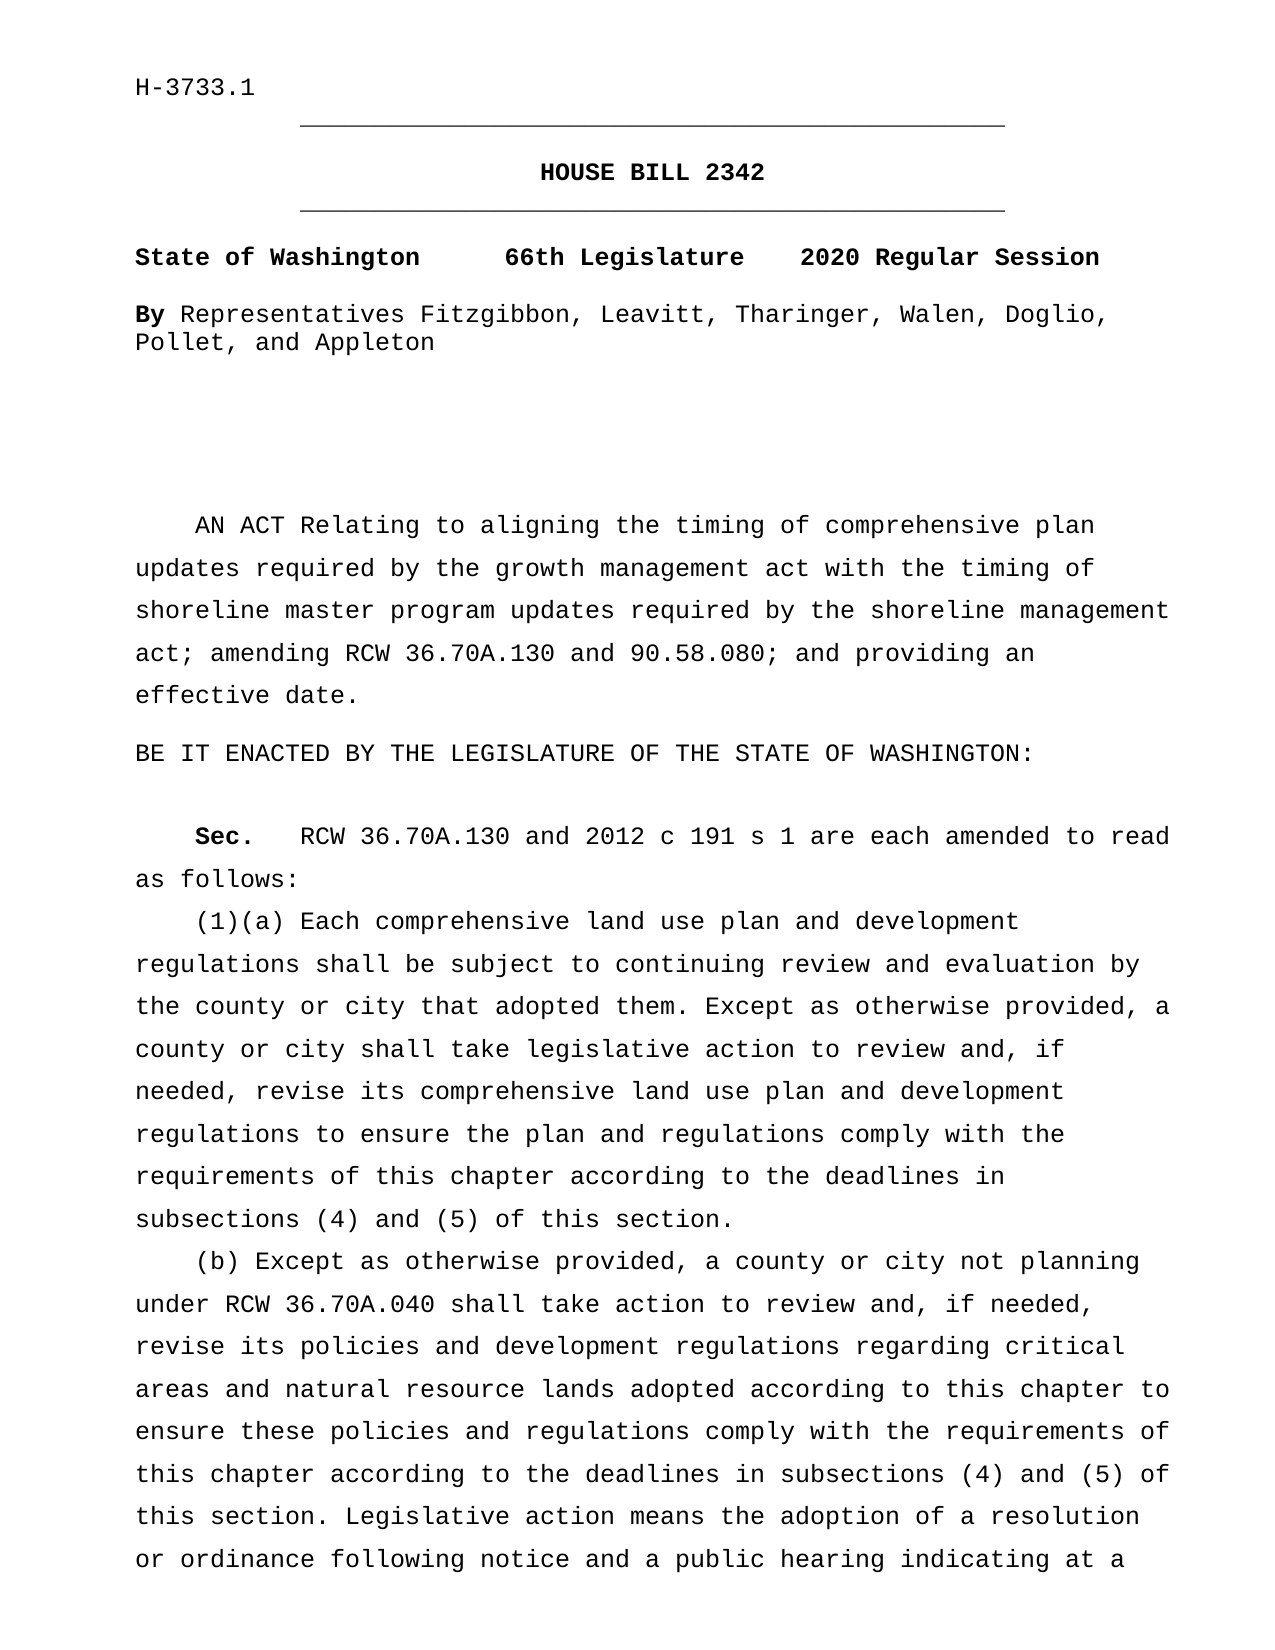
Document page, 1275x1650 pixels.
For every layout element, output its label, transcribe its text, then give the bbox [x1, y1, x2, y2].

text State of Washington 66th Legislature 2020 Regular Session [135, 245, 1170, 273]
text AN ACT Relating to aligning the timing of comprehensive plan updates required by the growth management act with the timing of shoreline master program updates required by the shoreline management act; amending RCW 36.70A.130 and 90.58.080; and providing an effective date. [135, 500, 1170, 712]
text (1)(a) Each comprehensive land use plan and development regulations shall be subject to continuing review and evaluation by the county or city that adopted them. Except as otherwise provided, a county or city shall take legislative action to review and, if needed, revise its comprehensive land use plan and development regulations to ensure the plan and regulations comply with the requirements of this chapter according to the deadlines in subsections (4) and (5) of this section. [135, 896, 1170, 1236]
text Sec. RCW 36.70A.130 and 2012 c 191 s 1 are each amended to read as follows: [135, 811, 1170, 896]
text _______________________________________________ [135, 103, 1170, 132]
text _______________________________________________ [135, 188, 1170, 217]
text H-3733.1 [135, 75, 1170, 103]
text By Representatives Fitzgibbon, Leavitt, Tharinger, Walen, Doglio, Pollet, and Appleton [135, 302, 1170, 358]
text HOUSE BILL 2342 [135, 160, 1170, 188]
text BE IT ENACTED BY THE LEGISLATURE OF THE STATE OF WASHINGTON: [135, 741, 1170, 769]
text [135, 1236, 1170, 1576]
